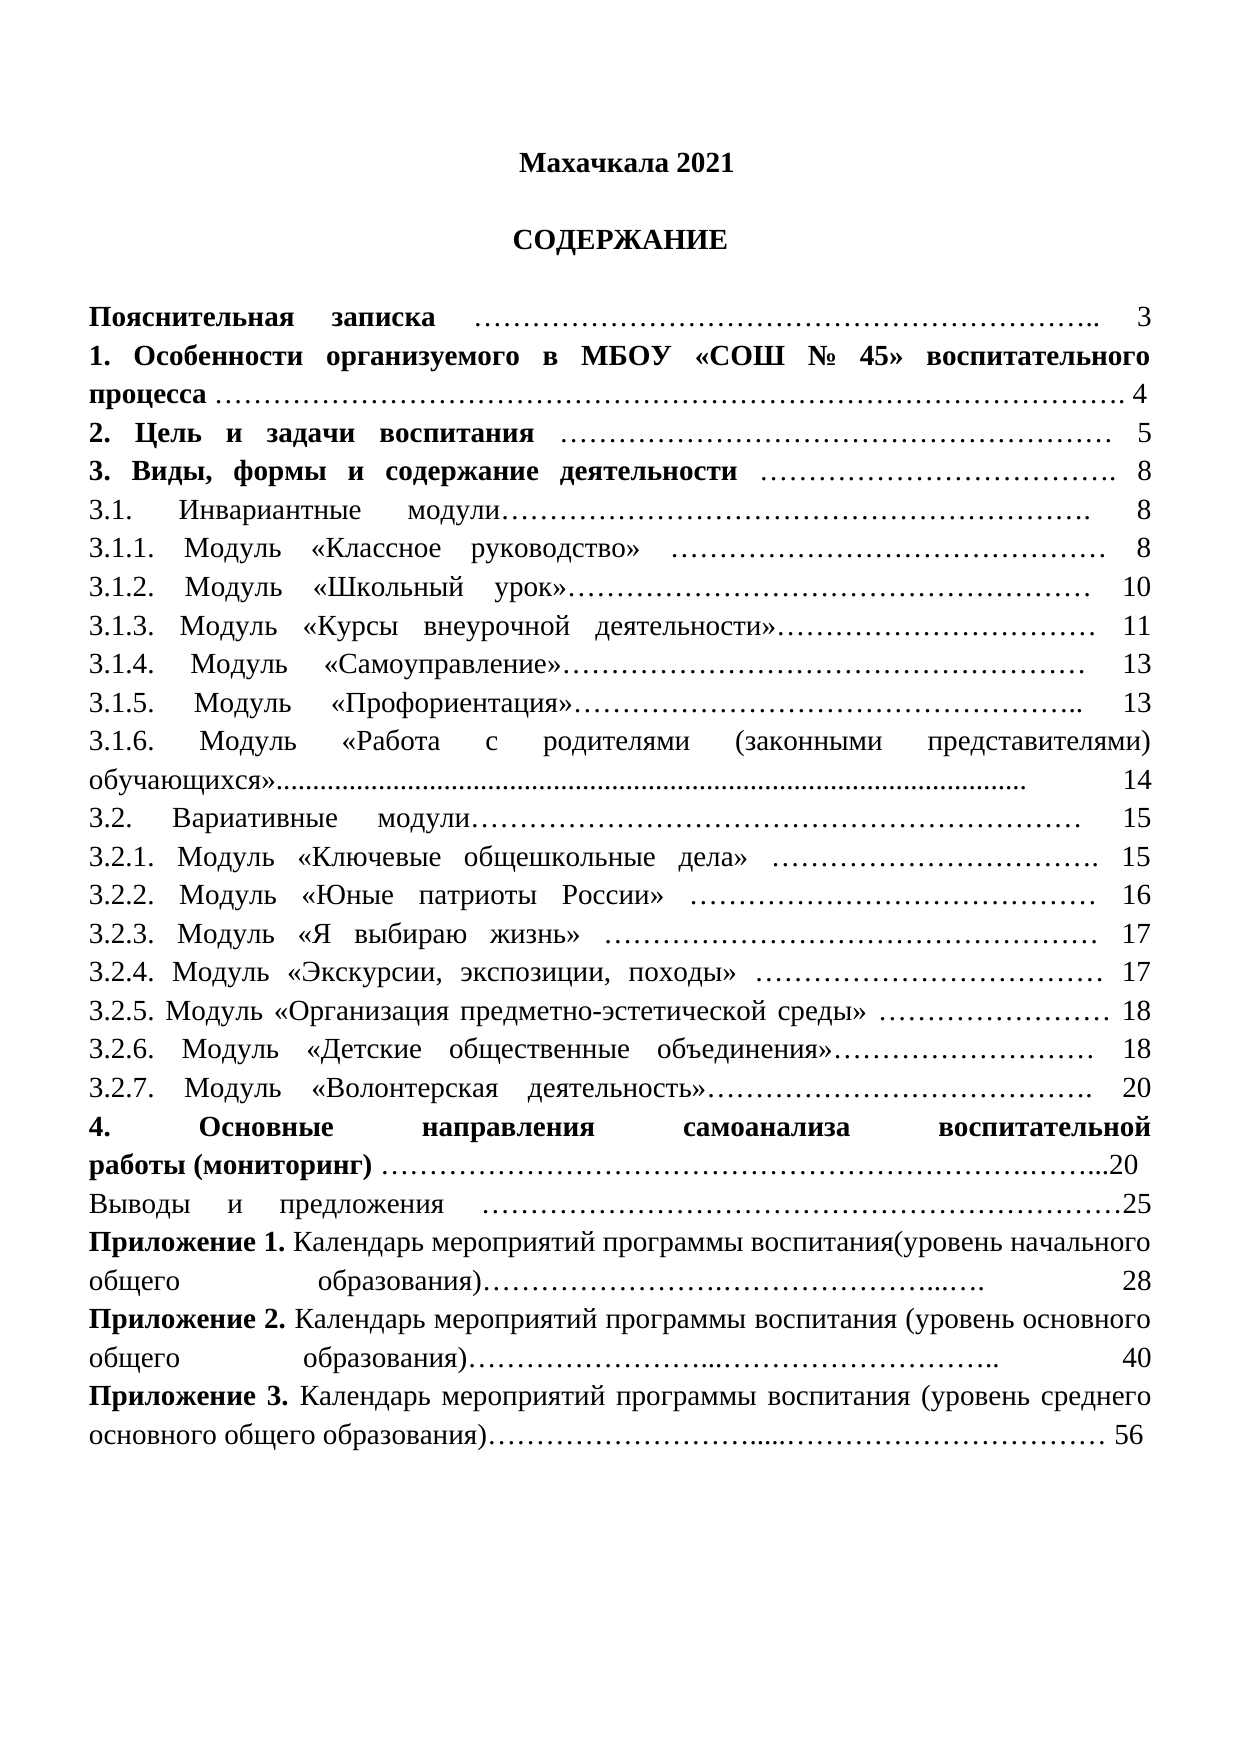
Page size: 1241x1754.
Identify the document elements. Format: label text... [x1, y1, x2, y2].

text Махачкала 2021 [89, 145, 1152, 179]
text СОДЕРЖАНИЕ [89, 222, 1152, 256]
text Пояснительная записка ……………………………………………………….. 3 1. Особенности организуемого в МБОУ «СОШ № 45» воспитательного процесса …………………………………………………………………………………. 4 [89, 299, 1152, 410]
text 2. Цель и задачи воспитания ………………………………………………… 5 3. Виды, формы и содержание деятельности ………………………………. 8 3.1. Инвариантные модули……………………………………………………. 8 3.1.1. Модуль «Классное руководство» ……………………………………… 8 3.1.2. Модуль «Школьный урок»……………………………………………… 10 3.1.3. Модуль «Курсы внеурочной деятельности»…………………………… 11 3.1.4. Модуль «Самоуправление»……………………………………………… 13 3.1.5. Модуль «Профориентация»…………………………………………….. 13 3.1.6. Модуль «Работа с родителями (законными представителями) обучающихся»....................................................................................................... 14 3.2. Вариативные модули……………………………………………………… 15 3.2.1. Модуль «Ключевые общешкольные дела» ……………………………. 15 3.2.2. Модуль «Юные патриоты России» …………………………………… 16 3.2.3. Модуль «Я выбираю жизнь» …………………………………………… 17 3.2.4. Модуль «Экскурсии, экспозиции, походы» ……………………………… 17 3.2.5. Модуль «Организация предметно-эстетической среды» …………………… 18 3.2.6. Модуль «Детские общественные объединения»……………………… 18 3.2.7. Модуль «Волонтерская деятельность»…………………………………. 20 4. Основные направления самоанализа воспитательной работы (мониторинг) ………………………………………………………….……...20 [89, 415, 1152, 1181]
text Выводы и предложения …………………………………………………………25 Приложение 1. Календарь мероприятий программы воспитания(уровень начального общего образования)…………………….…………………...…. 28 Приложение 2. Календарь мероприятий программы воспитания (уровень основного общего образования)……………………...……………………….. 40 Приложение 3. Календарь мероприятий программы воспитания (уровень среднего основного общего образования)……………………….....…………………………… 56 [89, 1186, 1152, 1451]
